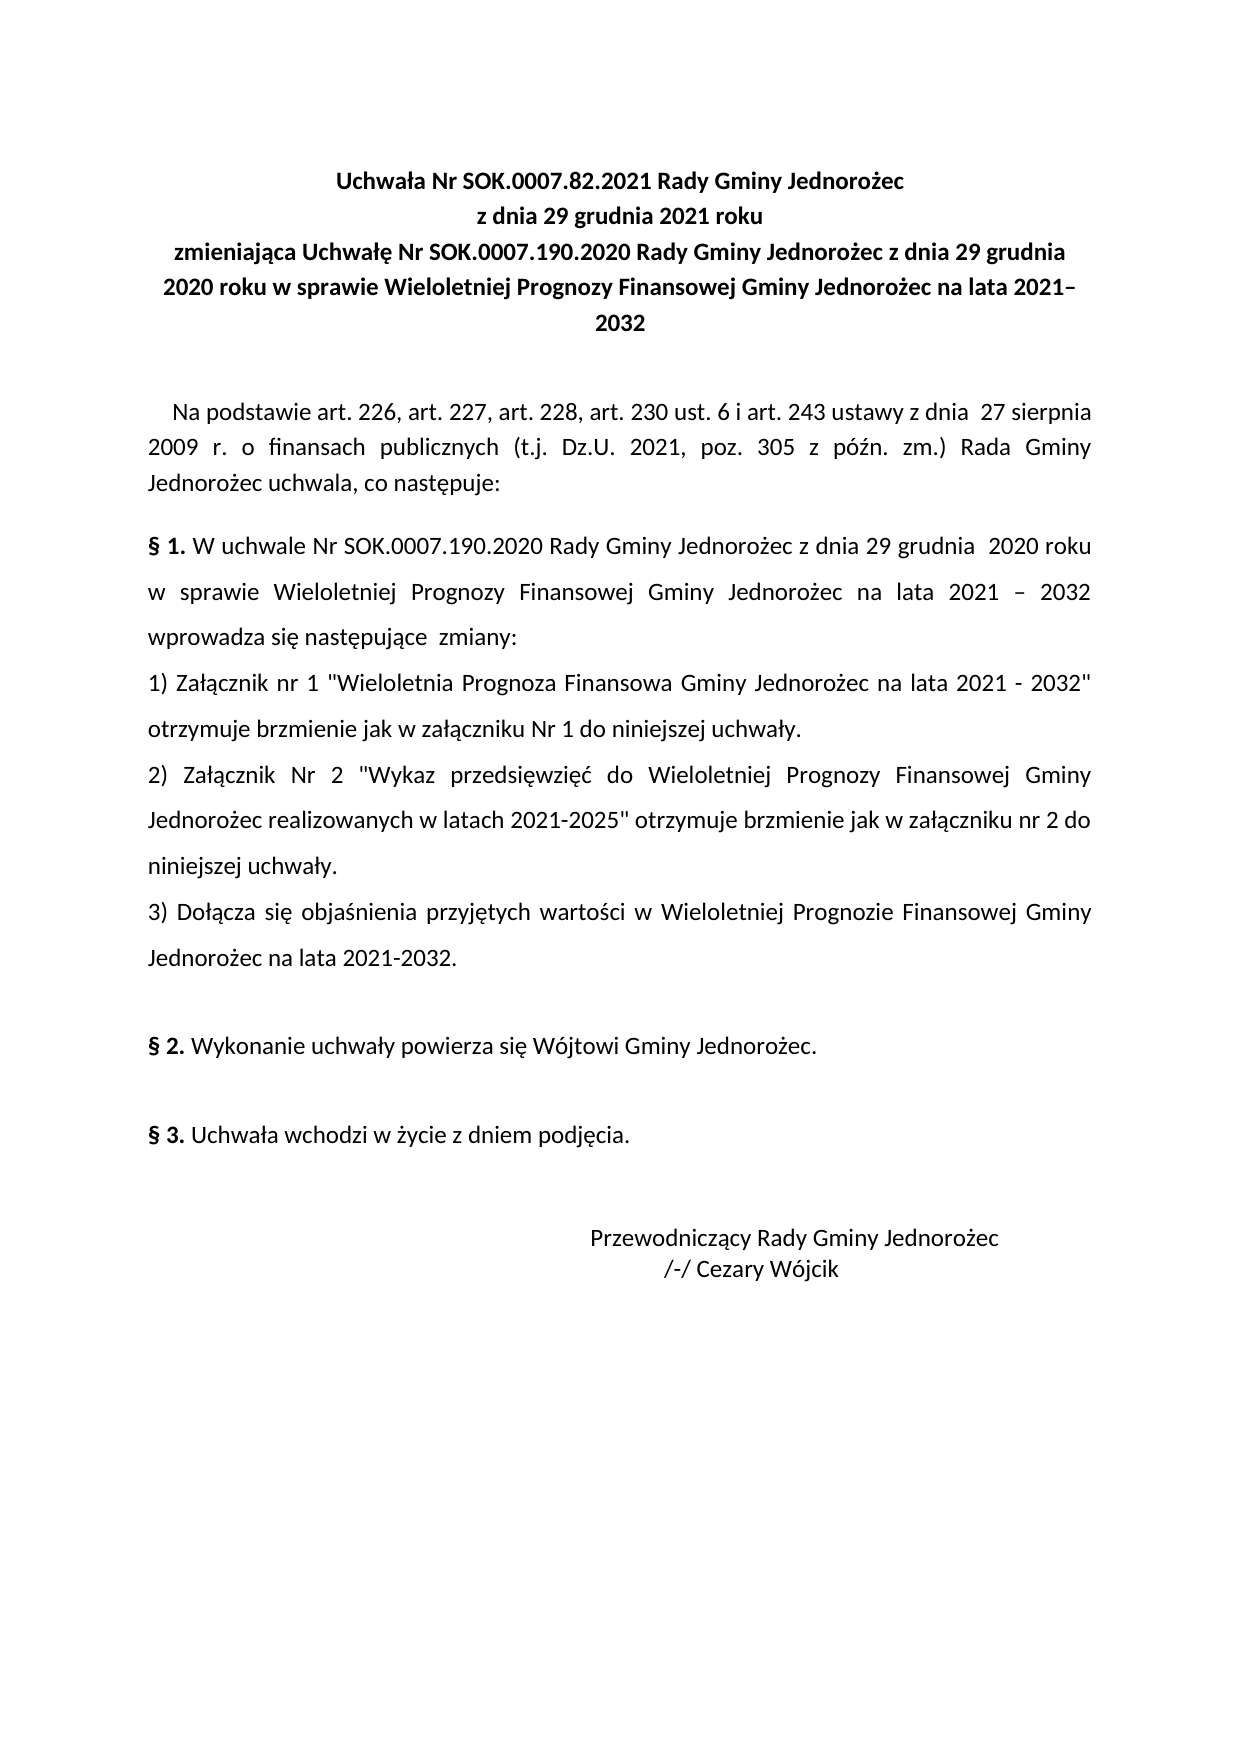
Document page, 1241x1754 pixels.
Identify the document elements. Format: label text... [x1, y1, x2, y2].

text Przewodniczący Rady Gminy Jednorożec [148, 1223, 1093, 1253]
text 1) Załącznik nr 1 "Wieloletnia Prognoza Finansowa Gminy Jednorożec na lata 2021 - 2032" otrzymuje brzmienie jak w załączniku Nr 1 do niniejszej uchwały. [148, 667, 1093, 743]
text Na podstawie art. 226, art. 227, art. 228, art. 230 ust. 6 i art. 243 ustawy z dnia 27 sierpnia 2009 r. o finansach publicznych (t.j. Dz.U. 2021, poz. 305 z późn. zm.) Rada Gminy Jednorożec uchwala, co następuje: [148, 391, 1093, 497]
text /-/ Cezary Wójcik [148, 1253, 1093, 1284]
text § 2. Wykonanie uchwały powierza się Wójtowi Gminy Jednorożec. [148, 1031, 1093, 1061]
text § 1. W uchwale Nr SOK.0007.190.2020 Rady Gminy Jednorożec z dnia 29 grudnia 2020 roku w sprawie Wieloletniej Prognozy Finansowej Gminy Jednorożec na lata 2021 – 2032 wprowadza się następujące zmiany: [148, 530, 1093, 652]
text § 3. Uchwała wchodzi w życie z dniem podjęcia. [148, 1119, 1093, 1150]
text 3) Dołącza się objaśnienia przyjętych wartości w Wieloletniej Prognozie Finansowej Gminy Jednorożec na lata 2021-2032. [148, 896, 1093, 972]
text 2) Załącznik Nr 2 "Wykaz przedsięwzięć do Wieloletniej Prognozy Finansowej Gminy Jednorożec realizowanych w latach 2021-2025" otrzymuje brzmienie jak w załączniku nr 2 do niniejszej uchwały. [148, 759, 1093, 881]
text Uchwała Nr SOK.0007.82.2021 Rady Gminy Jednorożec z dnia 29 grudnia 2021 roku zmieniająca Uchwałę Nr SOK.0007.190.2020 Rady Gminy Jednorożec z dnia 29 grudnia 2020 roku w sprawie Wieloletniej Prognozy Finansowej Gminy Jednorożec na lata 2021–2032 [148, 160, 1093, 337]
